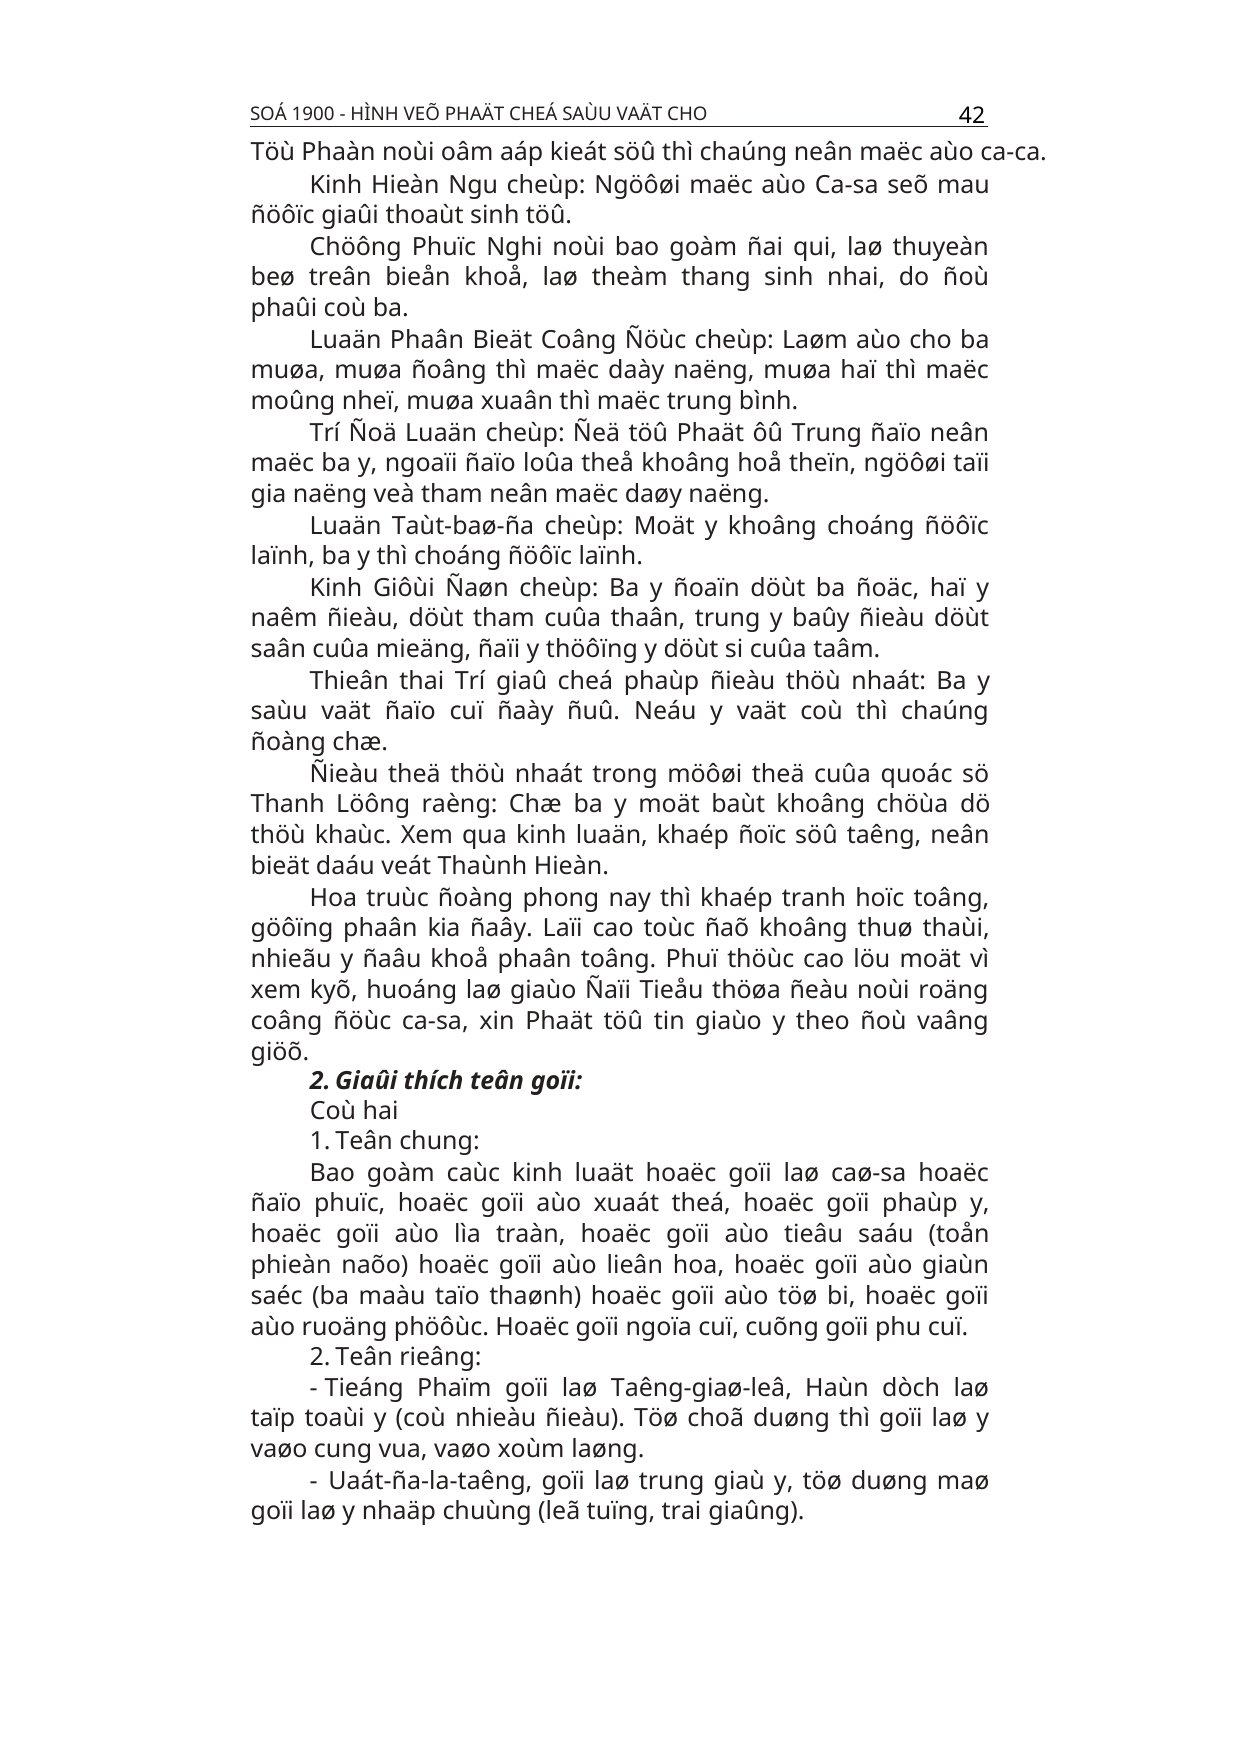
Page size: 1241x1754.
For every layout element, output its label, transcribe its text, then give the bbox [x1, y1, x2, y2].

list Tieáng Phaïm goïi laø Taêng-giaø-leâ, Haùn dòch laø taïp toaùi y (coù nhieàu ñieàu). Töø choã duøng thì goïi laø y vaøo cung vua, vaøo xoùm laøng. [250, 1372, 990, 1465]
list Uaát-ña-la-taêng, goïi laø trung giaù y, töø duøng maø goïi laø y nhaäp chuùng (leã tuïng, trai giaûng). [250, 1465, 990, 1527]
subtitle Giaûi thích teân goïi: [309, 1068, 1092, 1095]
text Bao goàm caùc kinh luaät hoaëc goïi laø caø-sa hoaëc ñaïo phuïc, hoaëc goïi aùo xuaát theá, hoaëc goïi phaùp y, hoaëc goïi aùo lìa traàn, hoaëc goïi aùo tieâu saáu (toån phieàn naõo) hoaëc goïi aùo lieân hoa, hoaëc goïi aùo giaùn saéc (ba maàu taïo thaønh) hoaëc goïi aùo töø bi, hoaëc goïi aùo ruoäng phöôùc. Hoaëc goïi ngoïa cuï, cuõng goïi phu cuï. [250, 1156, 990, 1342]
text Chöông Phuïc Nghi noùi bao goàm ñai qui, laø thuyeàn beø treân bieån khoå, laø theàm thang sinh nhai, do ñoù phaûi coù ba. [250, 230, 990, 323]
text Luaän Phaân Bieät Coâng Ñöùc cheùp: Laøm aùo cho ba muøa, muøa ñoâng thì maëc daày naëng, muøa haï thì maëc moûng nheï, muøa xuaân thì maëc trung bình. [250, 323, 990, 416]
text Luaän Taùt-baø-ña cheùp: Moät y khoâng choáng ñöôïc laïnh, ba y thì choáng ñöôïc laïnh. [250, 509, 990, 571]
text Coù hai [309, 1095, 1092, 1125]
text Thieân thai Trí giaû cheá phaùp ñieàu thöù nhaát: Ba y saùu vaät ñaïo cuï ñaày ñuû. Neáu y vaät coù thì chaúng ñoàng chæ. [250, 664, 990, 757]
text Kinh Giôùi Ñaøn cheùp: Ba y ñoaïn döùt ba ñoäc, haï y naêm ñieàu, döùt tham cuûa thaân, trung y baûy ñieàu döùt saân cuûa mieäng, ñaïi y thöôïng y döùt si cuûa taâm. [250, 571, 990, 664]
list Teân rieâng: [309, 1342, 1092, 1371]
text Töù Phaàn noùi oâm aáp kieát söû thì chaúng neân maëc aùo ca-ca. [250, 134, 1092, 167]
text Kinh Hieàn Ngu cheùp: Ngöôøi maëc aùo Ca-sa seõ mau ñöôïc giaûi thoaùt sinh töû. [250, 168, 989, 230]
list Teân chung: [309, 1125, 1092, 1156]
text Trí Ñoä Luaän cheùp: Ñeä töû Phaät ôû Trung ñaïo neân maëc ba y, ngoaïi ñaïo loûa theå khoâng hoå theïn, ngöôøi taïi gia naëng veà tham neân maëc daøy naëng. [250, 416, 990, 509]
text Hoa truùc ñoàng phong nay thì khaép tranh hoïc toâng, göôïng phaân kia ñaây. Laïi cao toùc ñaõ khoâng thuø thaùi, nhieãu y ñaâu khoå phaân toâng. Phuï thöùc cao löu moät vì xem kyõ, huoáng laø giaùo Ñaïi Tieåu thöøa ñeàu noùi roäng coâng ñöùc ca-sa, xin Phaät töû tin giaùo y theo ñoù vaâng giöõ. [250, 882, 990, 1068]
text Ñieàu theä thöù nhaát trong möôøi theä cuûa quoác sö Thanh Löông raèng: Chæ ba y moät baùt khoâng chöùa dö thöù khaùc. Xem qua kinh luaän, khaép ñoïc söû taêng, neân bieät daáu veát Thaùnh Hieàn. [250, 757, 990, 882]
